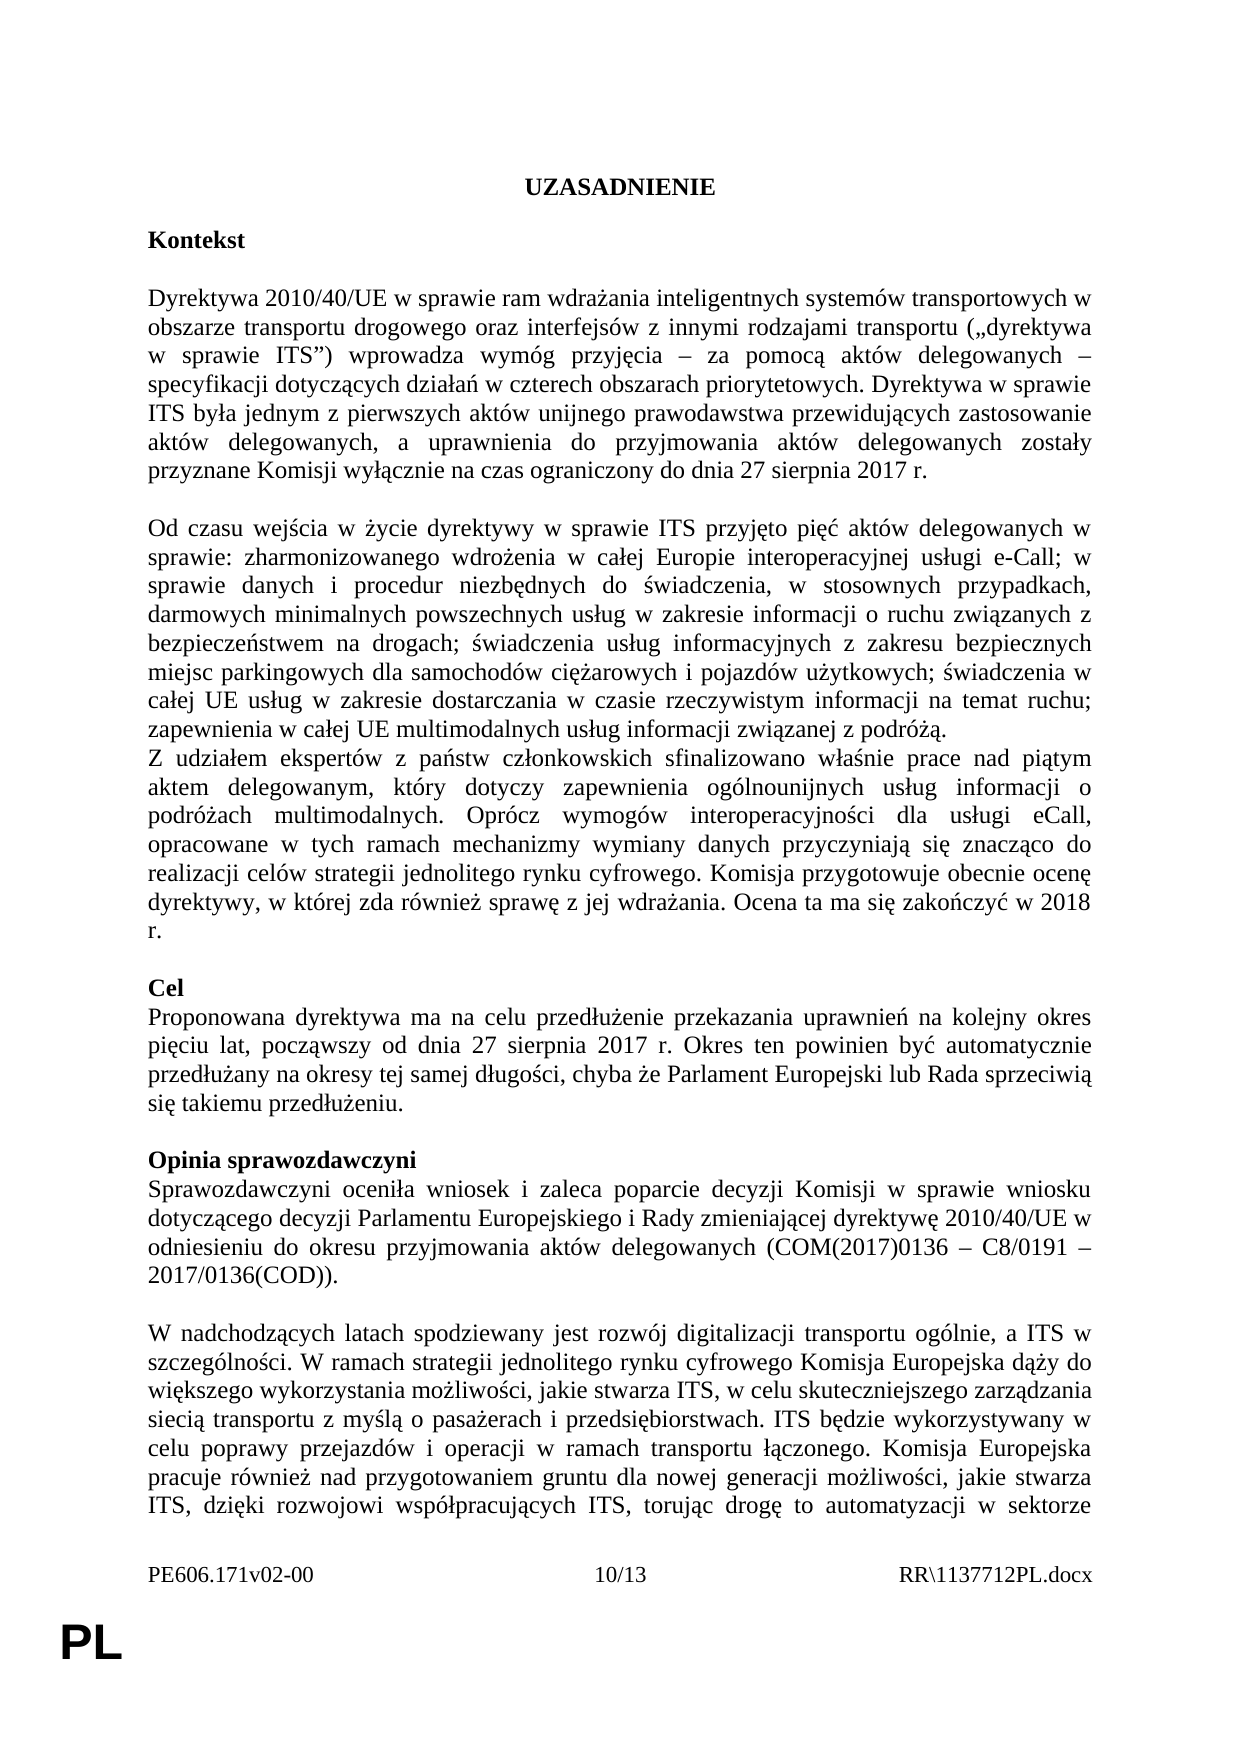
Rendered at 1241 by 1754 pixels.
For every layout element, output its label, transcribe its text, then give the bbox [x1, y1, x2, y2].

text Opinia sprawozdawczyni [148, 1146, 1092, 1174]
text Z udziałem ekspertów z państw członkowskich sfinalizowano właśnie prace nad piątym aktem delegowanym, który dotyczy zapewnienia ogólnounijnych usług informacji o podróżach multimodalnych. Oprócz wymogów interoperacyjności dla usługi eCall, opracowane w tych ramach mechanizmy wymiany danych przyczyniają się znacząco do realizacji celów strategii jednolitego rynku cyfrowego. Komisja przygotowuje obecnie ocenę dyrektywy, w której zda również sprawę z jej wdrażania. Ocena ta ma się zakończyć w 2018 r. [148, 743, 1092, 944]
text Kontekst [148, 226, 1092, 254]
text Cel [148, 973, 1092, 1002]
subtitle UZASADNIENIE [148, 172, 1092, 201]
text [148, 1318, 1092, 1519]
text Dyrektywa 2010/40/UE w sprawie ram wdrażania inteligentnych systemów transportowych w obszarze transportu drogowego oraz interfejsów z innymi rodzajami transportu („dyrektywa w sprawie ITS”) wprowadza wymóg przyjęcia – za pomocą aktów delegowanych – specyfikacji dotyczących działań w czterech obszarach priorytetowych. Dyrektywa w sprawie ITS była jednym z pierwszych aktów unijnego prawodawstwa przewidujących zastosowanie aktów delegowanych, a uprawnienia do przyjmowania aktów delegowanych zostały przyznane Komisji wyłącznie na czas ograniczony do dnia 27 sierpnia 2017 r. [148, 283, 1092, 484]
text Sprawozdawczyni oceniła wniosek i zaleca poparcie decyzji Komisji w sprawie wniosku dotyczącego decyzji Parlamentu Europejskiego i Rady zmieniającej dyrektywę 2010/40/UE w odniesieniu do okresu przyjmowania aktów delegowanych (COM(2017)0136 – C8/0191 – 2017/0136(COD)). [148, 1174, 1092, 1289]
text Proponowana dyrektywa ma na celu przedłużenie przekazania uprawnień na kolejny okres pięciu lat, począwszy od dnia 27 sierpnia 2017 r. Okres ten powinien być automatycznie przedłużany na okresy tej samej długości, chyba że Parlament Europejski lub Rada sprzeciwią się takiemu przedłużeniu. [148, 1002, 1092, 1117]
text Od czasu wejścia w życie dyrektywy w sprawie ITS przyjęto pięć aktów delegowanych w sprawie: zharmonizowanego wdrożenia w całej Europie interoperacyjnej usługi e-Call; w sprawie danych i procedur niezbędnych do świadczenia, w stosownych przypadkach, darmowych minimalnych powszechnych usług w zakresie informacji o ruchu związanych z bezpieczeństwem na drogach; świadczenia usług informacyjnych z zakresu bezpiecznych miejsc parkingowych dla samochodów ciężarowych i pojazdów użytkowych; świadczenia w całej UE usług w zakresie dostarczania w czasie rzeczywistym informacji na temat ruchu; zapewnienia w całej UE multimodalnych usług informacji związanej z podróżą. [148, 513, 1092, 743]
